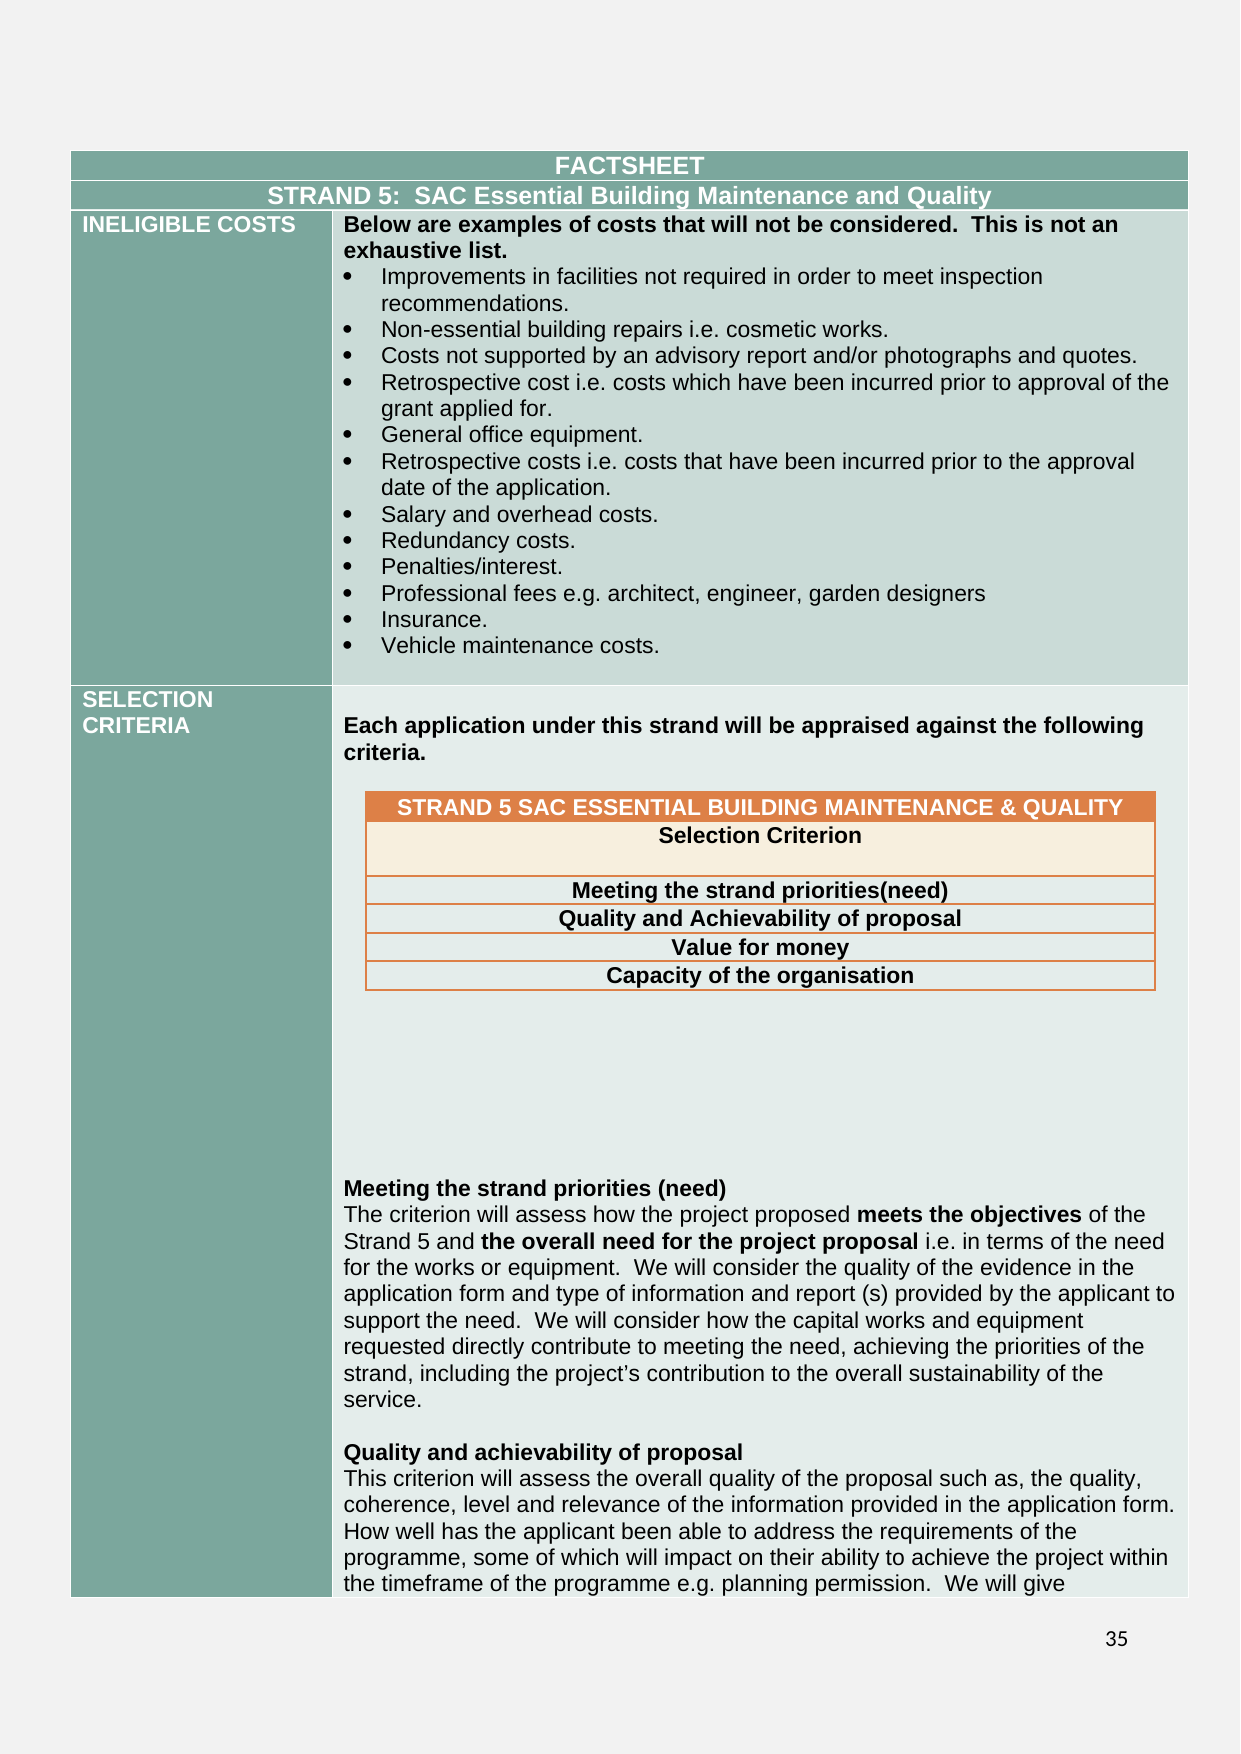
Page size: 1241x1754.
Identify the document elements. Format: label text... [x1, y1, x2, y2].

table_cell STRAND 5: SAC Essential Building Maintenance and Quality [71, 181, 1188, 209]
table_cell SELECTION CRITERIA [71, 686, 332, 1597]
table_cell INELIGIBLE COSTS [71, 211, 332, 685]
table_cell Below are examples of costs that will not be considered. This is not an exhaustive list. Improvements in facilities not required in order to meet inspection recommendations. Non-essential building repairs i.e. cosmetic works. Costs not supported by an advisory report and/or photographs and quotes. Retrospective cost i.e. costs which have been incurred prior to approval of the grant applied for. General office equipment. Retrospective costs i.e. costs that have been incurred prior to the approval date of the application. Salary and overhead costs. Redundancy costs. Penalties/interest. Professional fees e.g. architect, engineer, garden designers Insurance. Vehicle maintenance costs. [333, 211, 1188, 685]
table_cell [333, 686, 1188, 1597]
table_header FACTSHEET [71, 151, 1188, 180]
